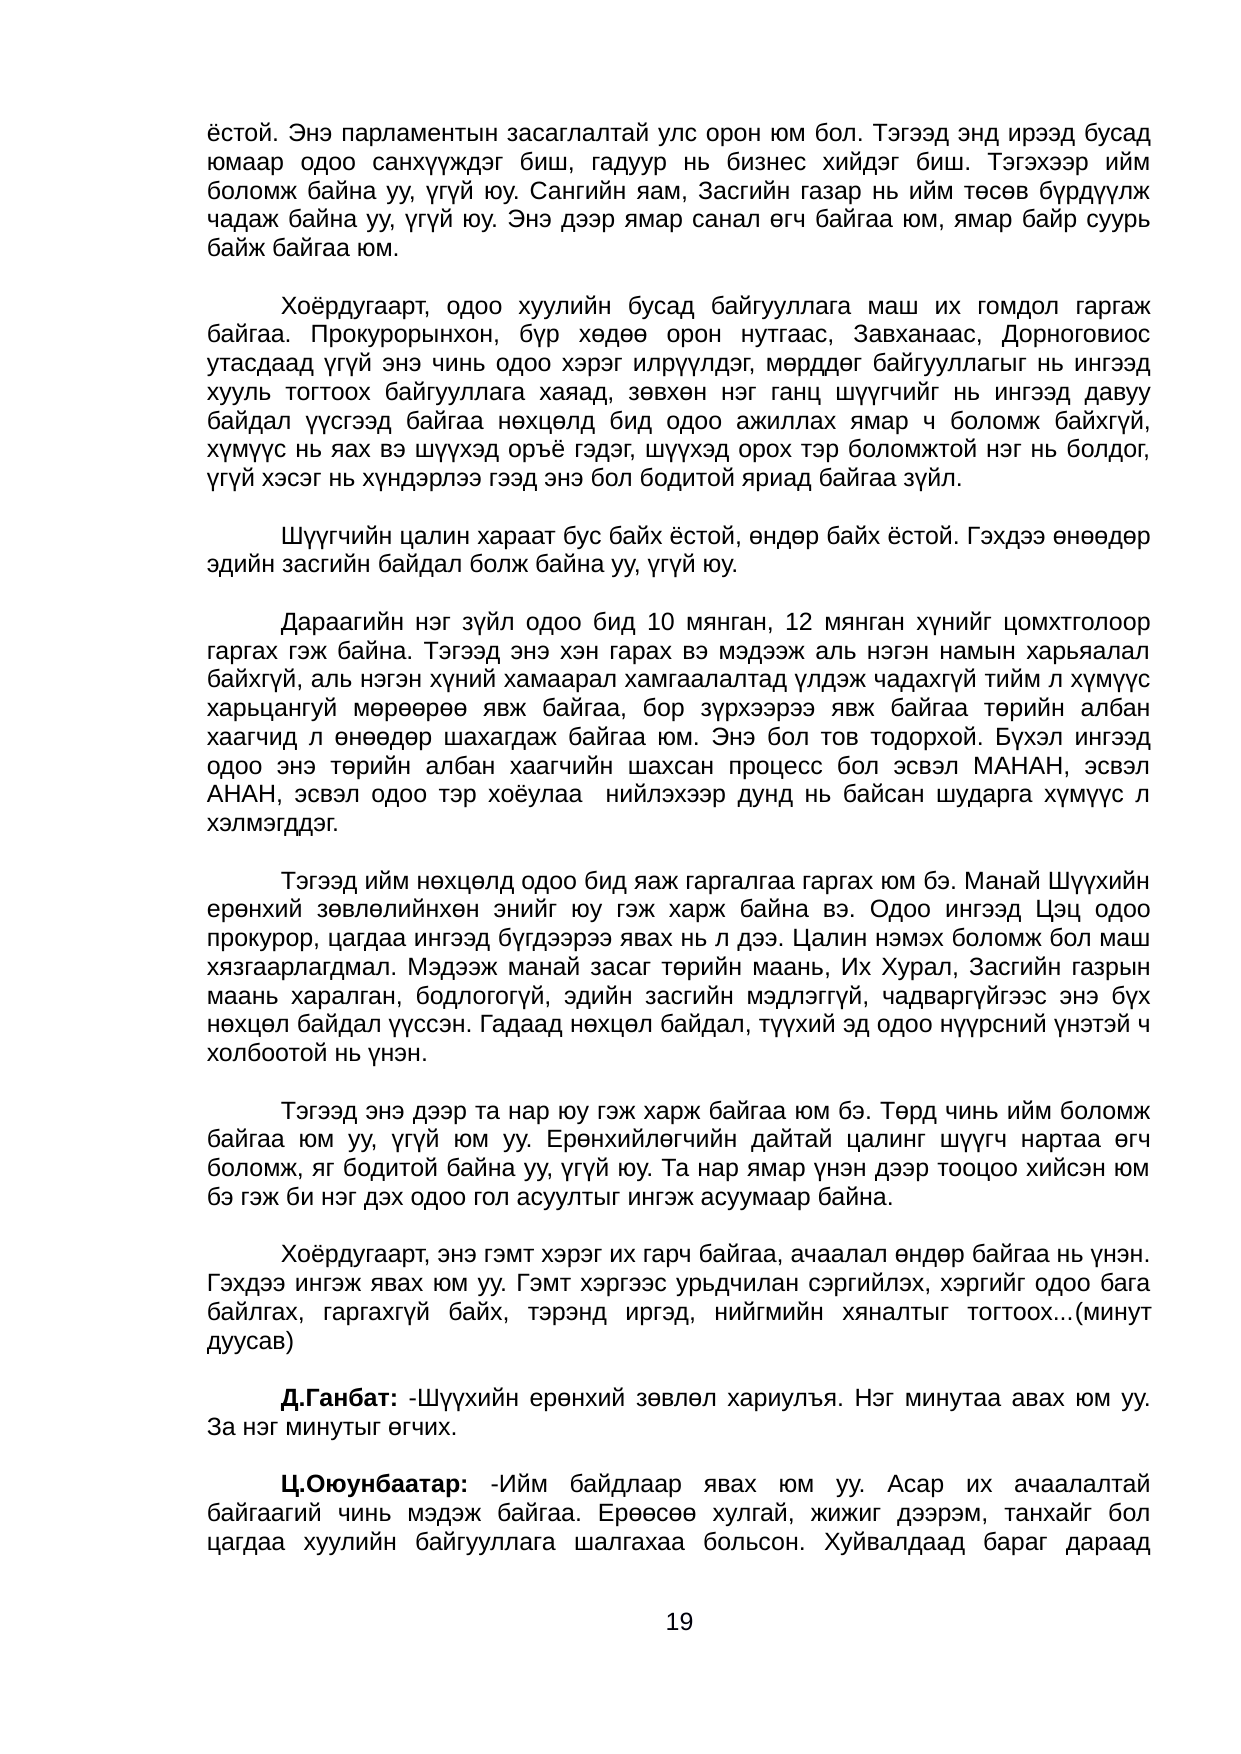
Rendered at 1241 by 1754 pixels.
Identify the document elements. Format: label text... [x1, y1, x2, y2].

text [207, 118, 1152, 262]
text Д.Ганбат: -Шүүхийн ерөнхий зөвлөл хариулъя. Нэг минутаа авах юм уу. За нэг минутыг өгчих. [207, 1383, 1152, 1441]
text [207, 1469, 1152, 1556]
text Хоёрдугаарт, энэ гэмт хэрэг их гарч байгаа, ачаалал өндөр байгаа нь үнэн. Гэхдээ ингэж явах юм уу. Гэмт хэргээс урьдчилан сэргийлэх, хэргийг одоо бага байлгах, гаргахгүй байх, тэрэнд иргэд, нийгмийн хяналтыг тогтоох...(минут дуусав) [207, 1239, 1152, 1354]
text Шүүгчийн цалин хараат бус байх ёстой, өндөр байх ёстой. Гэхдээ өнөөдөр эдийн засгийн байдал болж байна уу, үгүй юу. [207, 521, 1152, 578]
text Хоёрдугаарт, одоо хуулийн бусад байгууллага маш их гомдол гаргаж байгаа. Прокурорынхон, бүр хөдөө орон нутгаас, Завханаас, Дорноговиос утасдаад үгүй энэ чинь одоо хэрэг илрүүлдэг, мөрддөг байгууллагыг нь ингээд хууль тогтоох байгууллага хаяад, зөвхөн нэг ганц шүүгчийг нь ингээд давуу байдал үүсгээд байгаа нөхцөлд бид одоо ажиллах ямар ч боломж байхгүй, хүмүүс нь яах вэ шүүхэд оръё гэдэг, шүүхэд орох тэр боломжтой нэг нь болдог, үгүй хэсэг нь хүндэрлээ гээд энэ бол бодитой яриад байгаа зүйл. [207, 291, 1152, 492]
text Тэгээд энэ дээр та нар юу гэж харж байгаа юм бэ. Төрд чинь ийм боломж байгаа юм уу, үгүй юм уу. Ерөнхийлөгчийн дайтай цалинг шүүгч нартаа өгч боломж, яг бодитой байна уу, үгүй юу. Та нар ямар үнэн дээр тооцоо хийсэн юм бэ гэж би нэг дэх одоо гол асуултыг ингэж асуумаар байна. [207, 1096, 1152, 1211]
text Дараагийн нэг зүйл одоо бид 10 мянган, 12 мянган хүнийг цомхтголоор гаргах гэж байна. Тэгээд энэ хэн гарах вэ мэдээж аль нэгэн намын харьяалал байхгүй, аль нэгэн хүний хамаарал хамгаалалтад үлдэж чадахгүй тийм л хүмүүс харьцангуй мөрөөрөө явж байгаа, бор зүрхээрээ явж байгаа төрийн албан хаагчид л өнөөдөр шахагдаж байгаа юм. Энэ бол тов тодорхой. Бүхэл ингээд одоо энэ төрийн албан хаагчийн шахсан процесс бол эсвэл МАНАН, эсвэл АНАН, эсвэл одоо тэр хоёулаа нийлэхээр дунд нь байсан шударга хүмүүс л хэлмэгддэг. [207, 607, 1152, 837]
text Тэгээд ийм нөхцөлд одоо бид яаж гаргалгаа гаргах юм бэ. Манай Шүүхийн ерөнхий зөвлөлийнхөн энийг юу гэж харж байна вэ. Одоо ингээд Цэц одоо прокурор, цагдаа ингээд бүгдээрээ явах нь л дээ. Цалин нэмэх боломж бол маш хязгаарлагдмал. Мэдээж манай засаг төрийн маань, Их Хурал, Засгийн газрын маань харалган, бодлогогүй, эдийн засгийн мэдлэггүй, чадваргүйгээс энэ бүх нөхцөл байдал үүссэн. Гадаад нөхцөл байдал, түүхий эд одоо нүүрсний үнэтэй ч холбоотой нь үнэн. [207, 866, 1152, 1067]
